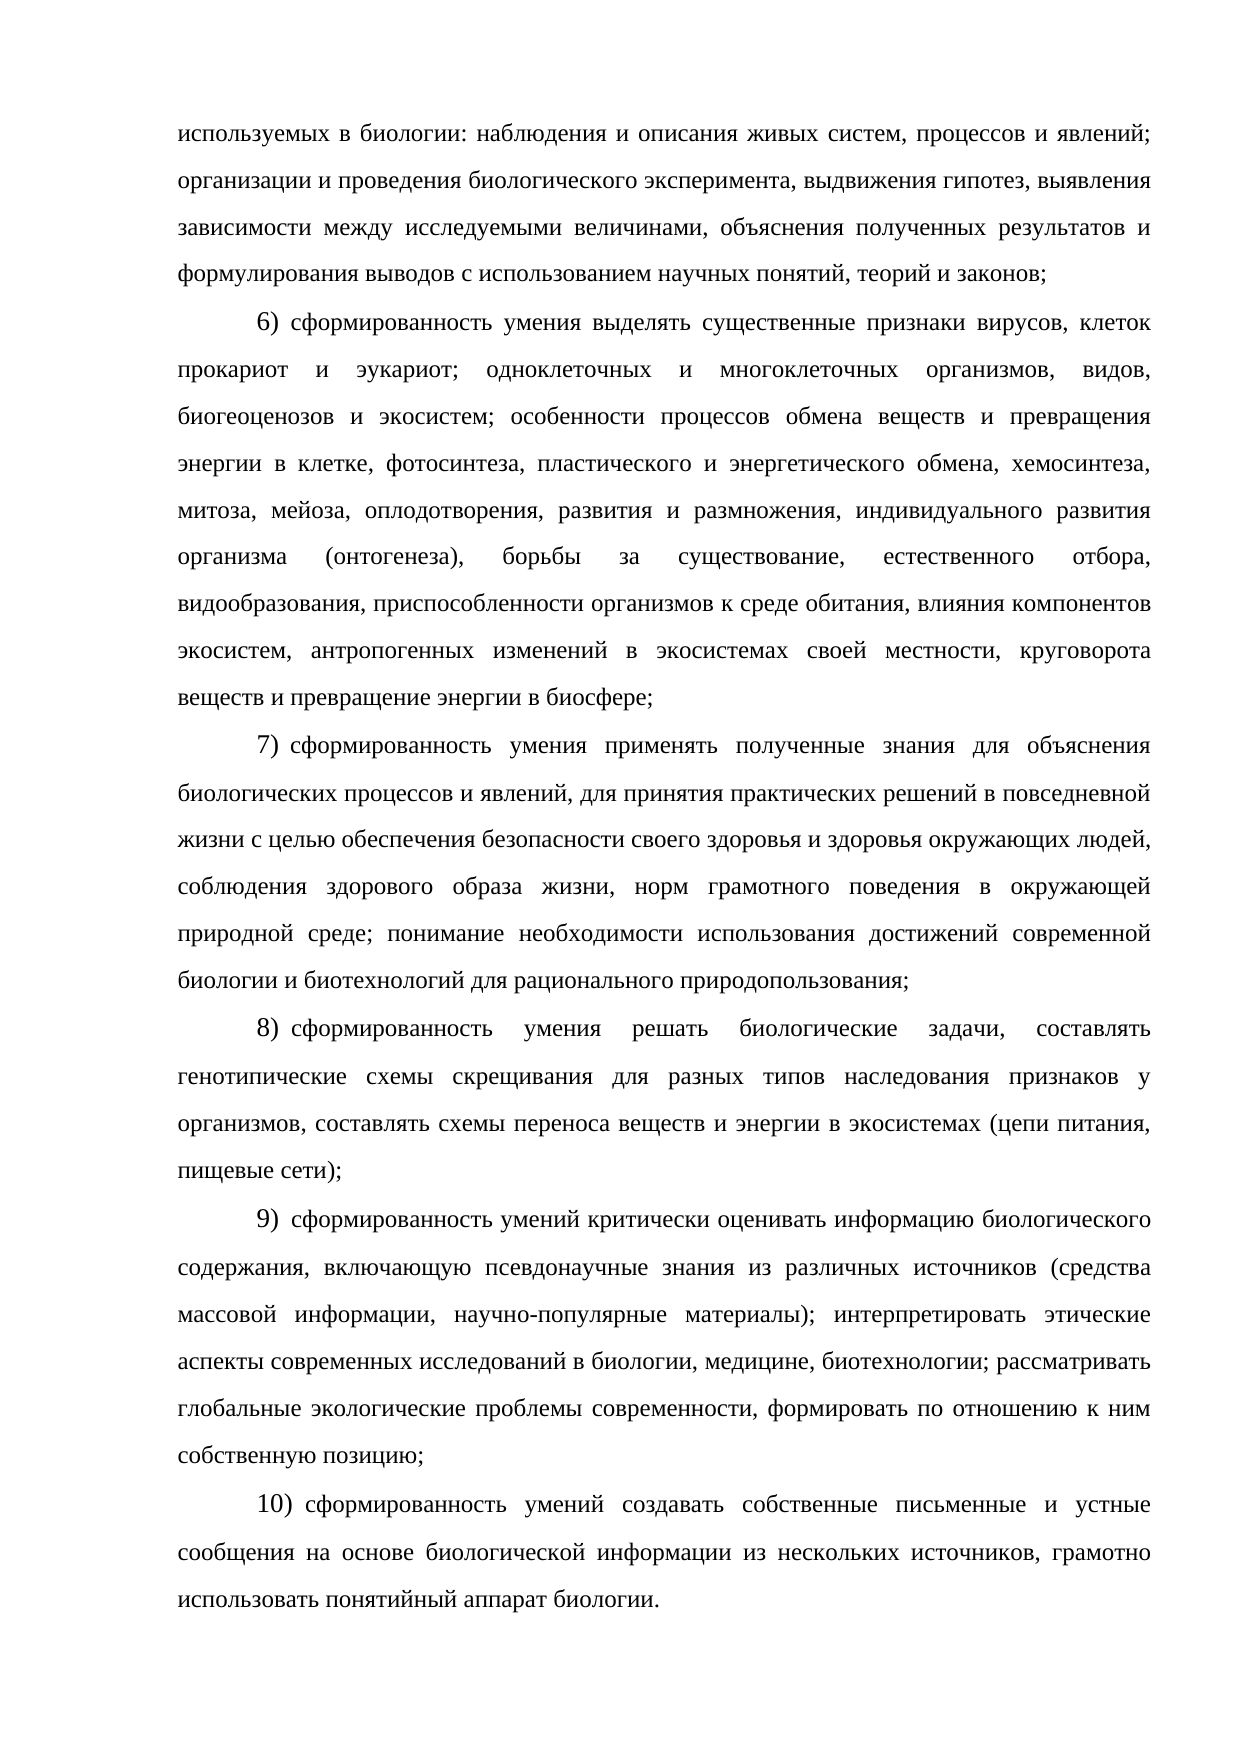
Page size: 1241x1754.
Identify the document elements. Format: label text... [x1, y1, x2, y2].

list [177, 118, 1152, 287]
list сформированность умения применять полученные знания для объяснения биологических процессов и явлений, для принятия практических решений в повседневной жизни с целью обеспечения безопасности своего здоровья и здоровья окружающих людей, соблюдения здорового образа жизни, норм грамотного поведения в окружающей природной среде; понимание необходимости использования достижений современной биологии и биотехнологий для рационального природопользования; [177, 728, 1152, 993]
list сформированность умений создавать собственные письменные и устные сообщения на основе биологической информации из нескольких источников, грамотно использовать понятийный аппарат биологии. [177, 1487, 1152, 1612]
list сформированность умений критически оценивать информацию биологического содержания, включающую псевдонаучные знания из различных источников (средства массовой информации, научно-популярные материалы); интерпретировать этические аспекты современных исследований в биологии, медицине, биотехнологии; рассматривать глобальные экологические проблемы современности, формировать по отношению к ним собственную позицию; [177, 1202, 1152, 1469]
list сформированность умения решать биологические задачи, составлять генотипические схемы скрещивания для разных типов наследования признаков у организмов, составлять схемы переноса веществ и энергии в экосистемах (цепи питания, пищевые сети); [177, 1012, 1152, 1184]
list сформированность умения выделять существенные признаки вирусов, клеток прокариот и эукариот; одноклеточных и многоклеточных организмов, видов, биогеоценозов и экосистем; особенности процессов обмена веществ и превращения энергии в клетке, фотосинтеза, пластического и энергетического обмена, хемосинтеза, митоза, мейоза, оплодотворения, развития и размножения, индивидуального развития организма (онтогенеза), борьбы за существование, естественного отбора, видообразования, приспособленности организмов к среде обитания, влияния компонентов экосистем, антропогенных изменений в экосистемах своей местности, круговорота веществ и превращение энергии в биосфере; [177, 305, 1152, 711]
